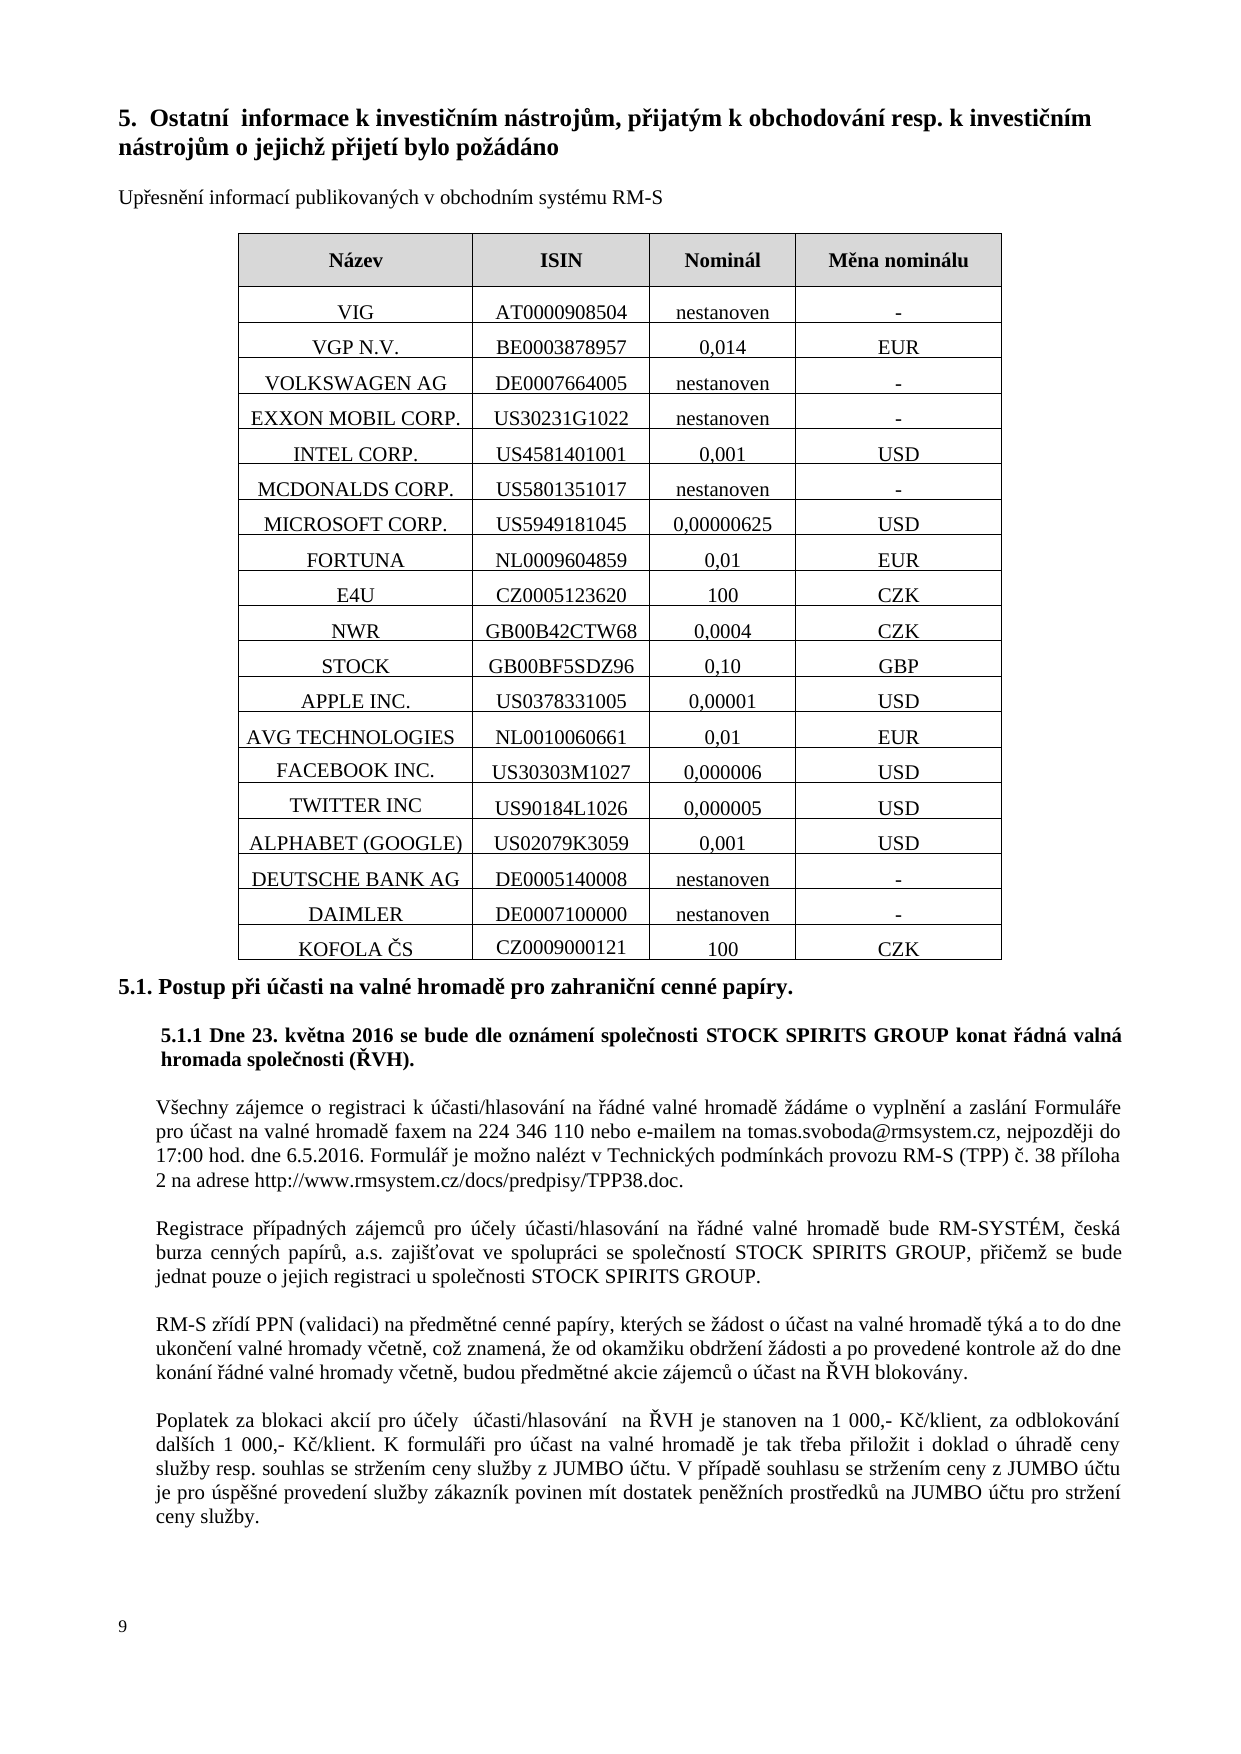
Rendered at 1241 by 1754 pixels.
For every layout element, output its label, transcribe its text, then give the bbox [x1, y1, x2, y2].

table_cell EUR [796, 712, 1001, 747]
table_cell 0,00000625 [650, 500, 795, 534]
table_cell nestanoven [650, 287, 795, 322]
table_cell APPLE INC. [239, 677, 472, 711]
table_cell NWR [239, 606, 472, 640]
table_cell 100 [650, 925, 795, 959]
table_cell GBP [796, 641, 1001, 676]
table_cell 0,000006 [650, 748, 795, 782]
table_cell nestanoven [650, 394, 795, 428]
table_cell STOCK [239, 641, 472, 676]
table_cell USD [796, 500, 1001, 534]
text 5.1.1 Dne 23. května 2016 se bude dle oznámení společnosti STOCK SPIRITS GROUP konat řádná valná hromada společnosti (ŘVH). [161, 1023, 1122, 1071]
table_cell 0,001 [650, 819, 795, 853]
table_cell DEUTSCHE BANK AG [239, 854, 472, 888]
table_cell ALPHABET (GOOGLE) [239, 819, 472, 853]
table_cell AVG TECHNOLOGIES TECHNOLOGIES [239, 712, 472, 747]
table_cell US02079K3059 [473, 819, 649, 853]
table_cell US4581401001 [473, 429, 649, 463]
table_header Nominál [650, 234, 795, 286]
table_cell GB00BF5SDZ96 [473, 641, 649, 676]
table_cell USD [796, 677, 1001, 711]
table_cell DE0007100000 [473, 889, 649, 924]
table_cell nestanoven [650, 889, 795, 924]
table_cell CZ0009000121 [473, 925, 649, 959]
table_cell 0,10 [650, 641, 795, 676]
text Poplatek za blokaci akcií pro účely účasti/hlasování na ŘVH je stanoven na 1 000,- Kč/klient, za odblokování dalších 1 000,- Kč/klient. K formuláři pro účast na valné hromadě je tak třeba přiložit i doklad o úhradě ceny služby resp. souhlas se stržením ceny služby z JUMBO účtu. V případě souhlasu se stržením ceny z JUMBO účtu je pro úspěšné provedení služby zákazník povinen mít dostatek peněžních prostředků na JUMBO účtu pro stržení ceny služby. [156, 1408, 1122, 1528]
table_header Název [239, 234, 472, 286]
table_cell EUR [796, 535, 1001, 569]
text RM-S zřídí PPN (validaci) na předmětné cenné papíry, kterých se žádost o účast na valné hromadě týká a to do dne ukončení valné hromady včetně, což znamená, že od okamžiku obdržení žádosti a po provedené kontrole až do dne konání řádné valné hromady včetně, budou předmětné akcie zájemců o účast na ŘVH blokovány. [156, 1312, 1122, 1384]
text Registrace případných zájemců pro účely účasti/hlasování na řádné valné hromadě bude RM-SYSTÉM, česká burza cenných papírů, a.s. zajišťovat ve spolupráci se společností STOCK SPIRITS GROUP, přičemž se bude jednat pouze o jejich registraci u společnosti STOCK SPIRITS GROUP. [156, 1216, 1122, 1288]
table_cell VIG [239, 287, 472, 322]
table_cell - [796, 287, 1001, 322]
table_cell - [796, 394, 1001, 428]
text Upřesnění informací publikovaných v obchodním systému RM-S [118, 185, 1122, 233]
table_cell CZ0005123620 [473, 571, 649, 605]
table_cell VGP N.V. [239, 323, 472, 357]
table_cell 0,00001 [650, 677, 795, 711]
table_cell 0,001 [650, 429, 795, 463]
table_header Měna nominálu [796, 234, 1001, 286]
table_cell USD [796, 783, 1001, 817]
table_cell FORTUNA [239, 535, 472, 569]
table_cell US90184L1026 [473, 783, 649, 817]
table_cell CZK [796, 571, 1001, 605]
table_cell DE0005140008 [473, 854, 649, 888]
table_cell USD [796, 748, 1001, 782]
table_cell MICROSOFT CORP. [239, 500, 472, 534]
table_cell GB00B42CTW68 [473, 606, 649, 640]
table_cell EXXON MOBIL CORP. [239, 394, 472, 428]
table_cell USD [796, 429, 1001, 463]
table_cell nestanoven [650, 854, 795, 888]
table_cell nestanoven [650, 464, 795, 499]
table_cell CZK [796, 925, 1001, 959]
table_cell - [796, 464, 1001, 499]
table_cell US30303M1027 [473, 748, 649, 782]
table_cell US30231G1022 [473, 394, 649, 428]
table_cell US5949181045 [473, 500, 649, 534]
table_cell CZK [796, 606, 1001, 640]
table_cell NL0009604859 [473, 535, 649, 569]
subtitle 5.1. Postup při účasti na valné hromadě pro zahraniční cenné papíry. [15, 973, 1122, 999]
table_cell 0,014 [650, 323, 795, 357]
table_cell DAIMLER [239, 889, 472, 924]
table_cell - [796, 358, 1001, 392]
table_cell USD [796, 819, 1001, 853]
table_cell E4U [239, 571, 472, 605]
text Všechny zájemce o registraci k účasti/hlasování na řádné valné hromadě žádáme o vyplnění a zaslání Formuláře pro účast na valné hromadě faxem na 224 346 110 nebo e-mailem na tomas.svoboda@rmsystem.cz, nejpozději do 17:00 hod. dne 6.5.2016. Formulář je možno nalézt v Technických podmínkách provozu RM-S (TPP) č. 38 příloha 2 na adrese http://www.rmsystem.cz/docs/predpisy/TPP38.doc. [156, 1095, 1122, 1192]
table_cell 0,0004 [650, 606, 795, 640]
table_cell AT0000908504 [473, 287, 649, 322]
table_cell DE0007664005 [473, 358, 649, 392]
table_cell INTEL CORP. [239, 429, 472, 463]
table_cell 0,000005 [650, 783, 795, 817]
table_cell BE0003878957 [473, 323, 649, 357]
table_cell FACEBOOK INC. [239, 748, 472, 782]
table_cell NL0010060661 [473, 712, 649, 747]
table_header ISIN [473, 234, 649, 286]
table_cell TWITTER INC [239, 783, 472, 817]
table_cell US5801351017 [473, 464, 649, 499]
table_cell - [796, 854, 1001, 888]
table_cell KOFOLA ČS [239, 925, 472, 959]
table_cell nestanoven [650, 358, 795, 392]
table_cell VOLKSWAGEN AG [239, 358, 472, 392]
table_cell 100 [650, 571, 795, 605]
table_cell US0378331005 [473, 677, 649, 711]
table_cell 0,01 [650, 535, 795, 569]
table_cell MCDONALDS CORP. [239, 464, 472, 499]
table_cell 0,01 [650, 712, 795, 747]
subtitle 5. Ostatní informace k investičním nástrojům, přijatým k obchodování resp. k investičním nástrojům o jejichž přijetí bylo požádáno [118, 103, 1122, 161]
table_cell - [796, 889, 1001, 924]
table_cell EUR [796, 323, 1001, 357]
